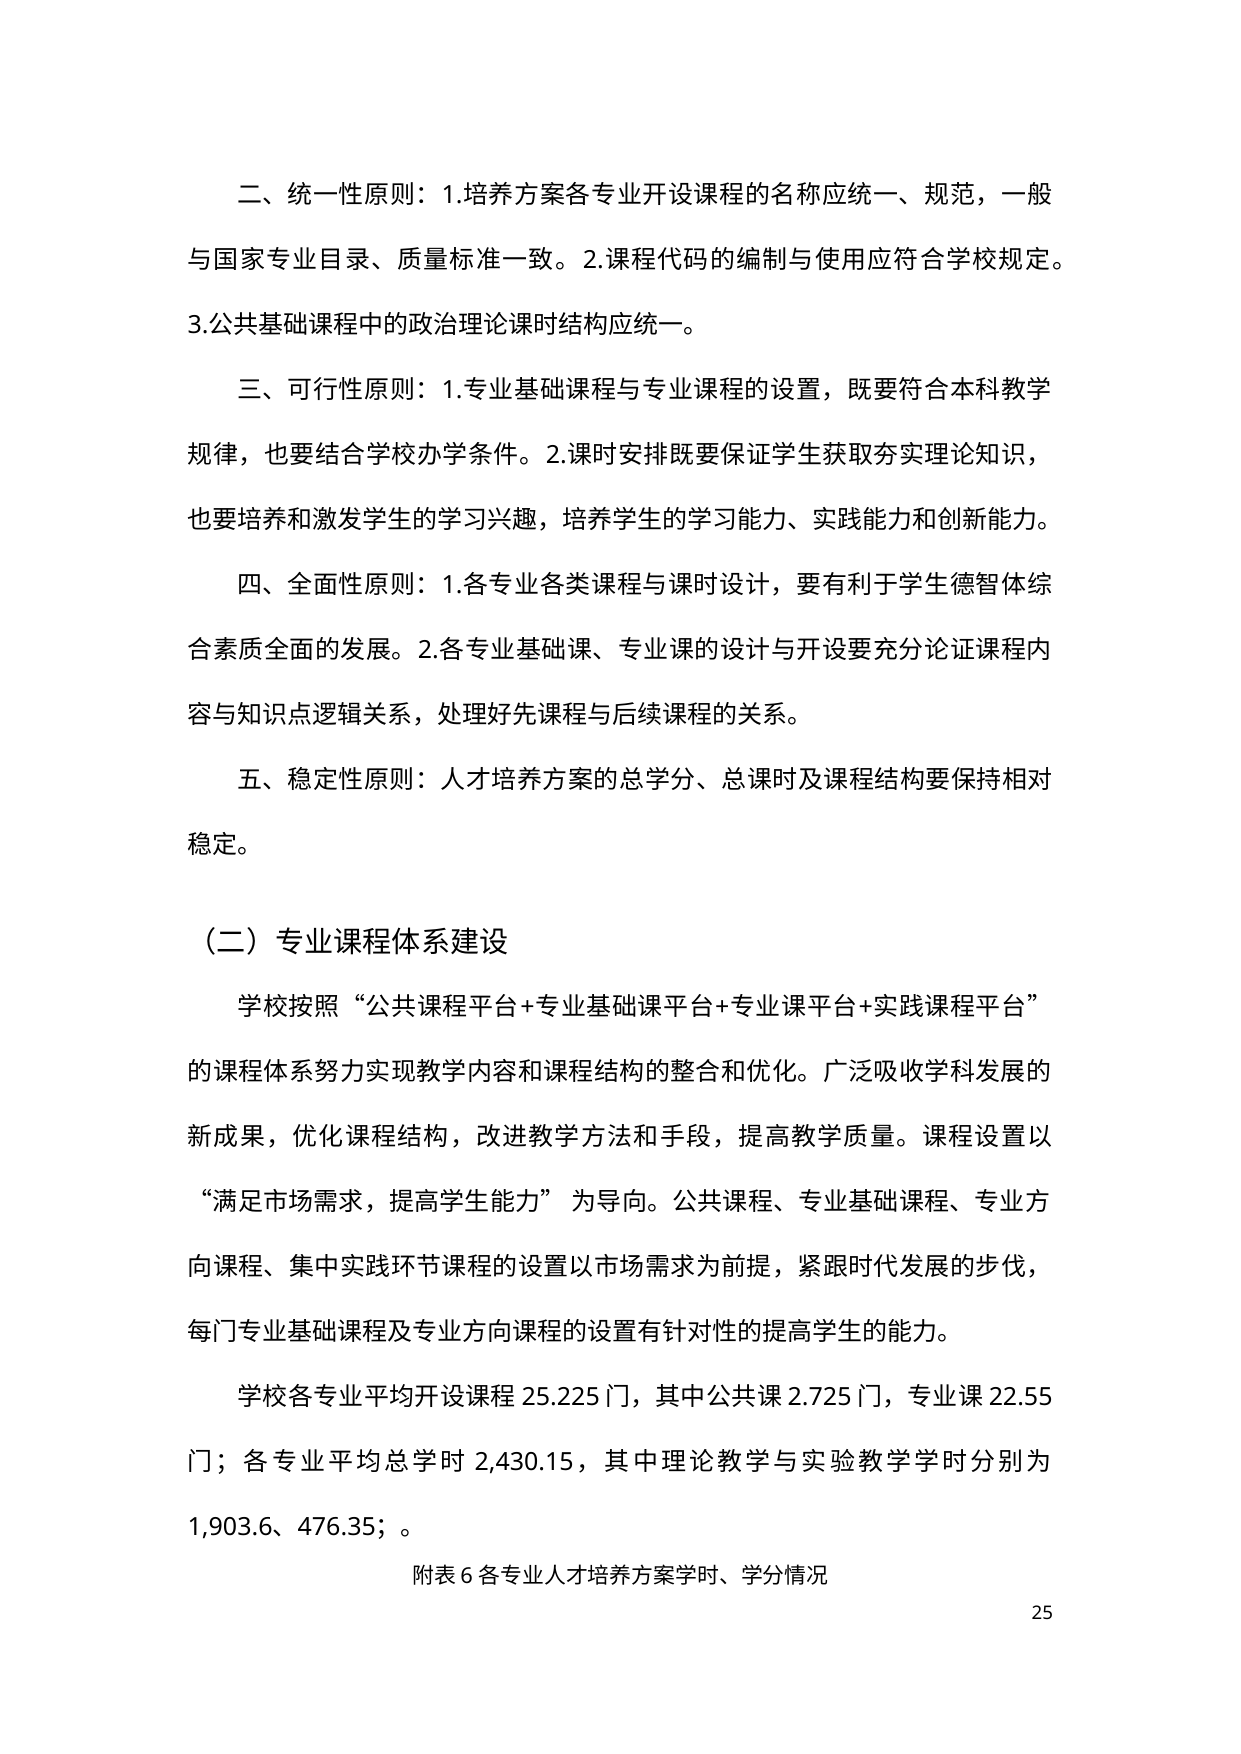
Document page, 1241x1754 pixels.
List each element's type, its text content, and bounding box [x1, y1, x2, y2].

text （二）专业课程体系建设 [187, 907, 1053, 972]
list 统一性原则：1.培养方案各专业开设课程的名称应统一、规范，一般与国家专业目录、质量标准一致。2.课程代码的编制与使用应符合学校规定。3.公共基础课程中的政治理论课时结构应统一。 [187, 160, 1053, 355]
text 学校各专业平均开设课程25.225门，其中公共课2.725门，专业课22.55门；各专业平均总学时2,430.15，其中理论教学与实验教学学时分别为1,903.6、476.35；。 [187, 1362, 1053, 1557]
list 稳定性原则：人才培养方案的总学分、总课时及课程结构要保持相对稳定。 [187, 745, 1053, 875]
text 附表6 各专业人才培养方案学时、学分情况 [187, 1557, 1053, 1590]
text 学校按照“公共课程平台+专业基础课平台+专业课平台+实践课程平台”的课程体系努力实现教学内容和课程结构的整合和优化。广泛吸收学科发展的新成果，优化课程结构，改进教学方法和手段，提高教学质量。课程设置以“满足市场需求，提高学生能力” 为导向。公共课程、专业基础课程、专业方向课程、集中实践环节课程的设置以市场需求为前提，紧跟时代发展的步伐，每门专业基础课程及专业方向课程的设置有针对性的提高学生的能力。 [187, 972, 1053, 1362]
list 可行性原则：1.专业基础课程与专业课程的设置，既要符合本科教学规律，也要结合学校办学条件。2.课时安排既要保证学生获取夯实理论知识，也要培养和激发学生的学习兴趣，培养学生的学习能力、实践能力和创新能力。 [187, 355, 1053, 550]
list 全面性原则：1.各专业各类课程与课时设计，要有利于学生德智体综合素质全面的发展。2.各专业基础课、专业课的设计与开设要充分论证课程内容与知识点逻辑关系，处理好先课程与后续课程的关系。 [187, 550, 1053, 745]
